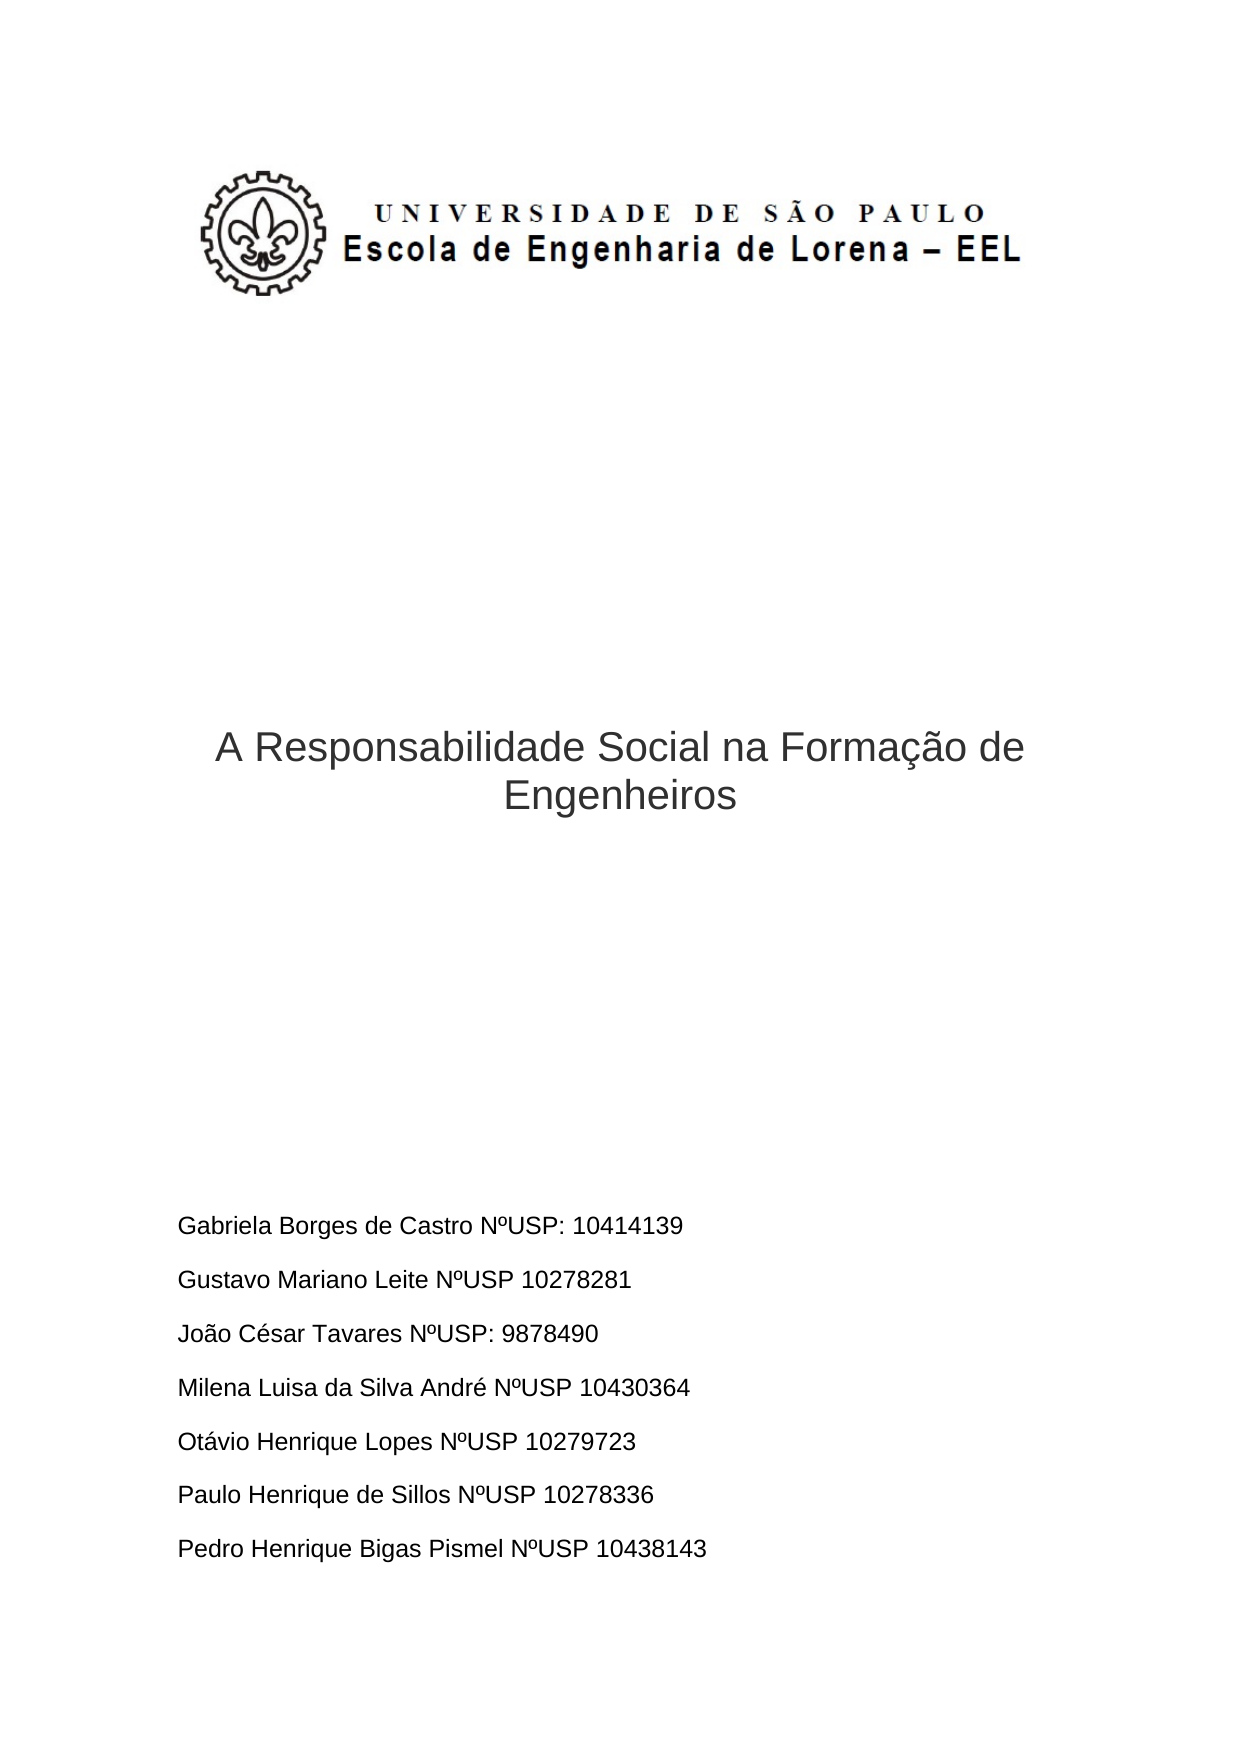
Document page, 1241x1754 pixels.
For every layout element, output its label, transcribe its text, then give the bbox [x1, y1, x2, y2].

text Paulo Henrique de Sillos NºUSP 10278336 [177, 1480, 1063, 1509]
text Pedro Henrique Bigas Pismel NºUSP 10438143 [177, 1534, 1063, 1563]
picture [177, 147, 1063, 321]
text A Responsabilidade Social na Formação de Engenheiros [177, 723, 1063, 818]
text Otávio Henrique Lopes NºUSP 10279723 [177, 1426, 1063, 1455]
text João César Tavares NºUSP: 9878490 [177, 1319, 1063, 1347]
text Gustavo Mariano Leite NºUSP 10278281 [177, 1265, 1063, 1294]
text Milena Luisa da Silva André NºUSP 10430364 [177, 1373, 1063, 1401]
text Gabriela Borges de Castro NºUSP: 10414139 [177, 1211, 1063, 1240]
